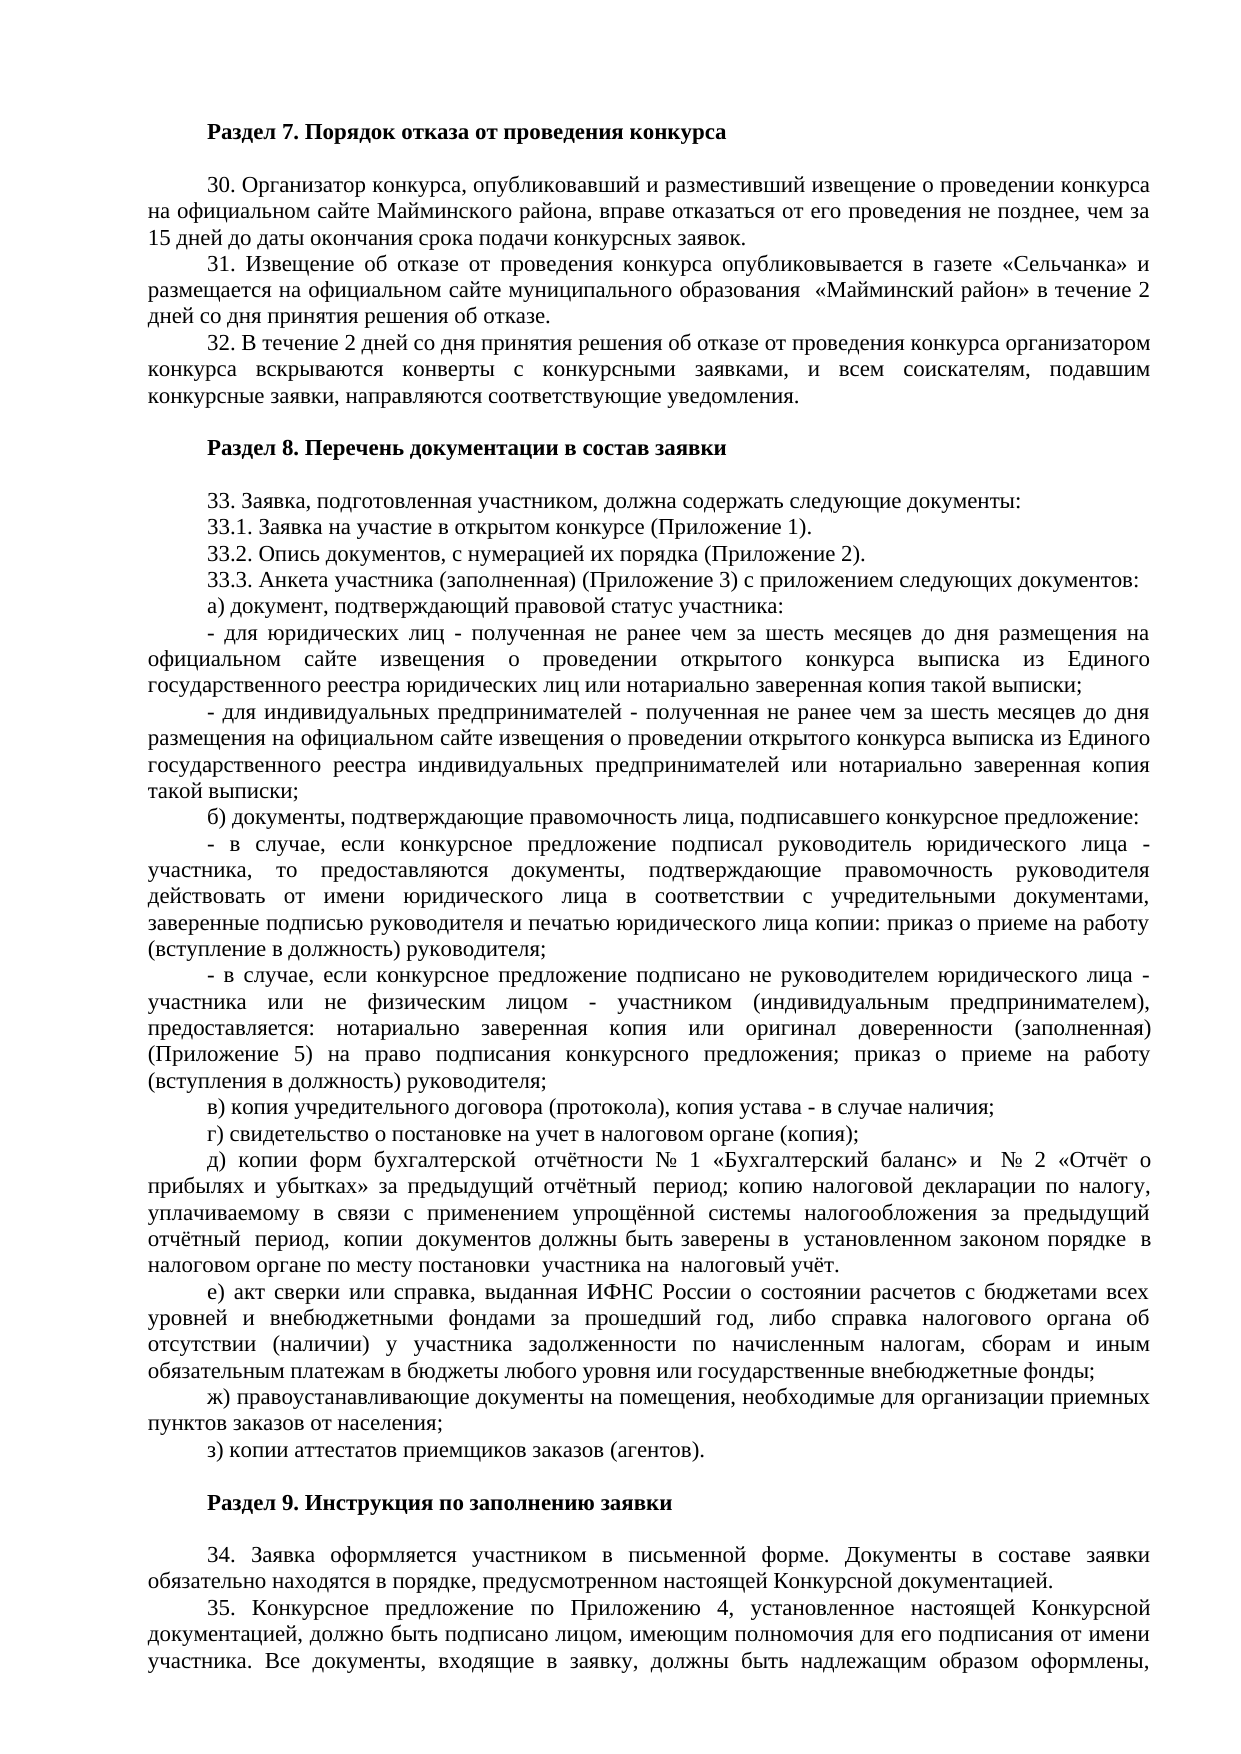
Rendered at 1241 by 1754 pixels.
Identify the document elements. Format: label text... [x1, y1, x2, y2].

text Раздел 7. Порядок отказа от проведения конкурса [148, 118, 1152, 144]
text 31. Извещение об отказе от проведения конкурса опубликовывается в газете «Сельчанка» и размещается на официальном сайте муниципального образования «Майминский район» в течение 2 дней со дня принятия решения об отказе. [148, 250, 1152, 329]
text - для индивидуальных предпринимателей - полученная не ранее чем за шесть месяцев до дня размещения на официальном сайте извещения о проведении открытого конкурса выписка из Единого государственного реестра индивидуальных предпринимателей или нотариально заверенная копия такой выписки; [148, 698, 1152, 803]
text г) свидетельство о постановке на учет в налоговом органе (копия); [148, 1119, 1152, 1146]
text 32. В течение 2 дней со дня принятия решения об отказе от проведения конкурса организатором конкурса вскрываются конверты с конкурсными заявками, и всем соискателям, подавшим конкурсные заявки, направляются соответствующие уведомления. [148, 329, 1152, 408]
text - в случае, если конкурсное предложение подписано не руководителем юридического лица - участника или не физическим лицом - участником (индивидуальным предпринимателем), предоставляется: нотариально заверенная копия или оригинал доверенности (заполненная) (Приложение 5) на право подписания конкурсного предложения; приказ о приеме на работу (вступления в должность) руководителя; [148, 961, 1152, 1093]
text 33.2. Опись документов, с нумерацией их порядка (Приложение 2). [148, 540, 1152, 566]
text з) копии аттестатов приемщиков заказов (агентов). [148, 1436, 1152, 1462]
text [148, 1594, 1152, 1673]
text 33.3. Анкета участника (заполненная) (Приложение 3) с приложением следующих документов: [148, 566, 1152, 592]
text в) копия учредительного договора (протокола), копия устава - в случае наличия; [148, 1093, 1152, 1119]
text а) документ, подтверждающий правовой статус участника: [148, 592, 1152, 619]
text 30. Организатор конкурса, опубликовавший и разместивший извещение о проведении конкурса на официальном сайте Майминского района, вправе отказаться от его проведения не позднее, чем за 15 дней до даты окончания срока подачи конкурсных заявок. [148, 171, 1152, 250]
text Раздел 8. Перечень документации в состав заявки [148, 434, 1152, 461]
text е) акт сверки или справка, выданная ИФНС России о состоянии расчетов с бюджетами всех уровней и внебюджетными фондами за прошедший год, либо справка налогового органа об отсутствии (наличии) у участника задолженности по начисленным налогам, сборам и иным обязательным платежам в бюджеты любого уровня или государственные внебюджетные фонды; [148, 1278, 1152, 1383]
text 34. Заявка оформляется участником в письменной форме. Документы в составе заявки обязательно находятся в порядке, предусмотренном настоящей Конкурсной документацией. [148, 1541, 1152, 1594]
text б) документы, подтверждающие правомочность лица, подписавшего конкурсное предложение: [148, 803, 1152, 830]
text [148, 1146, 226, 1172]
text - для юридических лиц - полученная не ранее чем за шесть месяцев до дня размещения на официальном сайте извещения о проведении открытого конкурса выписка из Единого государственного реестра юридических лиц или нотариально заверенная копия такой выписки; [148, 619, 1152, 698]
text - в случае, если конкурсное предложение подписал руководитель юридического лица - участника, то предоставляются документы, подтверждающие правомочность руководителя действовать от имени юридического лица в соответствии с учредительными документами, заверенные подписью руководителя и печатью юридического лица копии: приказ о приеме на работу (вступление в должность) руководителя; [148, 830, 1152, 961]
text Раздел 9. Инструкция по заполнению заявки [148, 1488, 1152, 1515]
text ж) правоустанавливающие документы на помещения, необходимые для организации приемных пунктов заказов от населения; [148, 1383, 1152, 1436]
text 33.1. Заявка на участие в открытом конкурсе (Приложение 1). [148, 513, 1152, 540]
text 33. Заявка, подготовленная участником, должна содержать следующие документы: [148, 487, 1152, 513]
